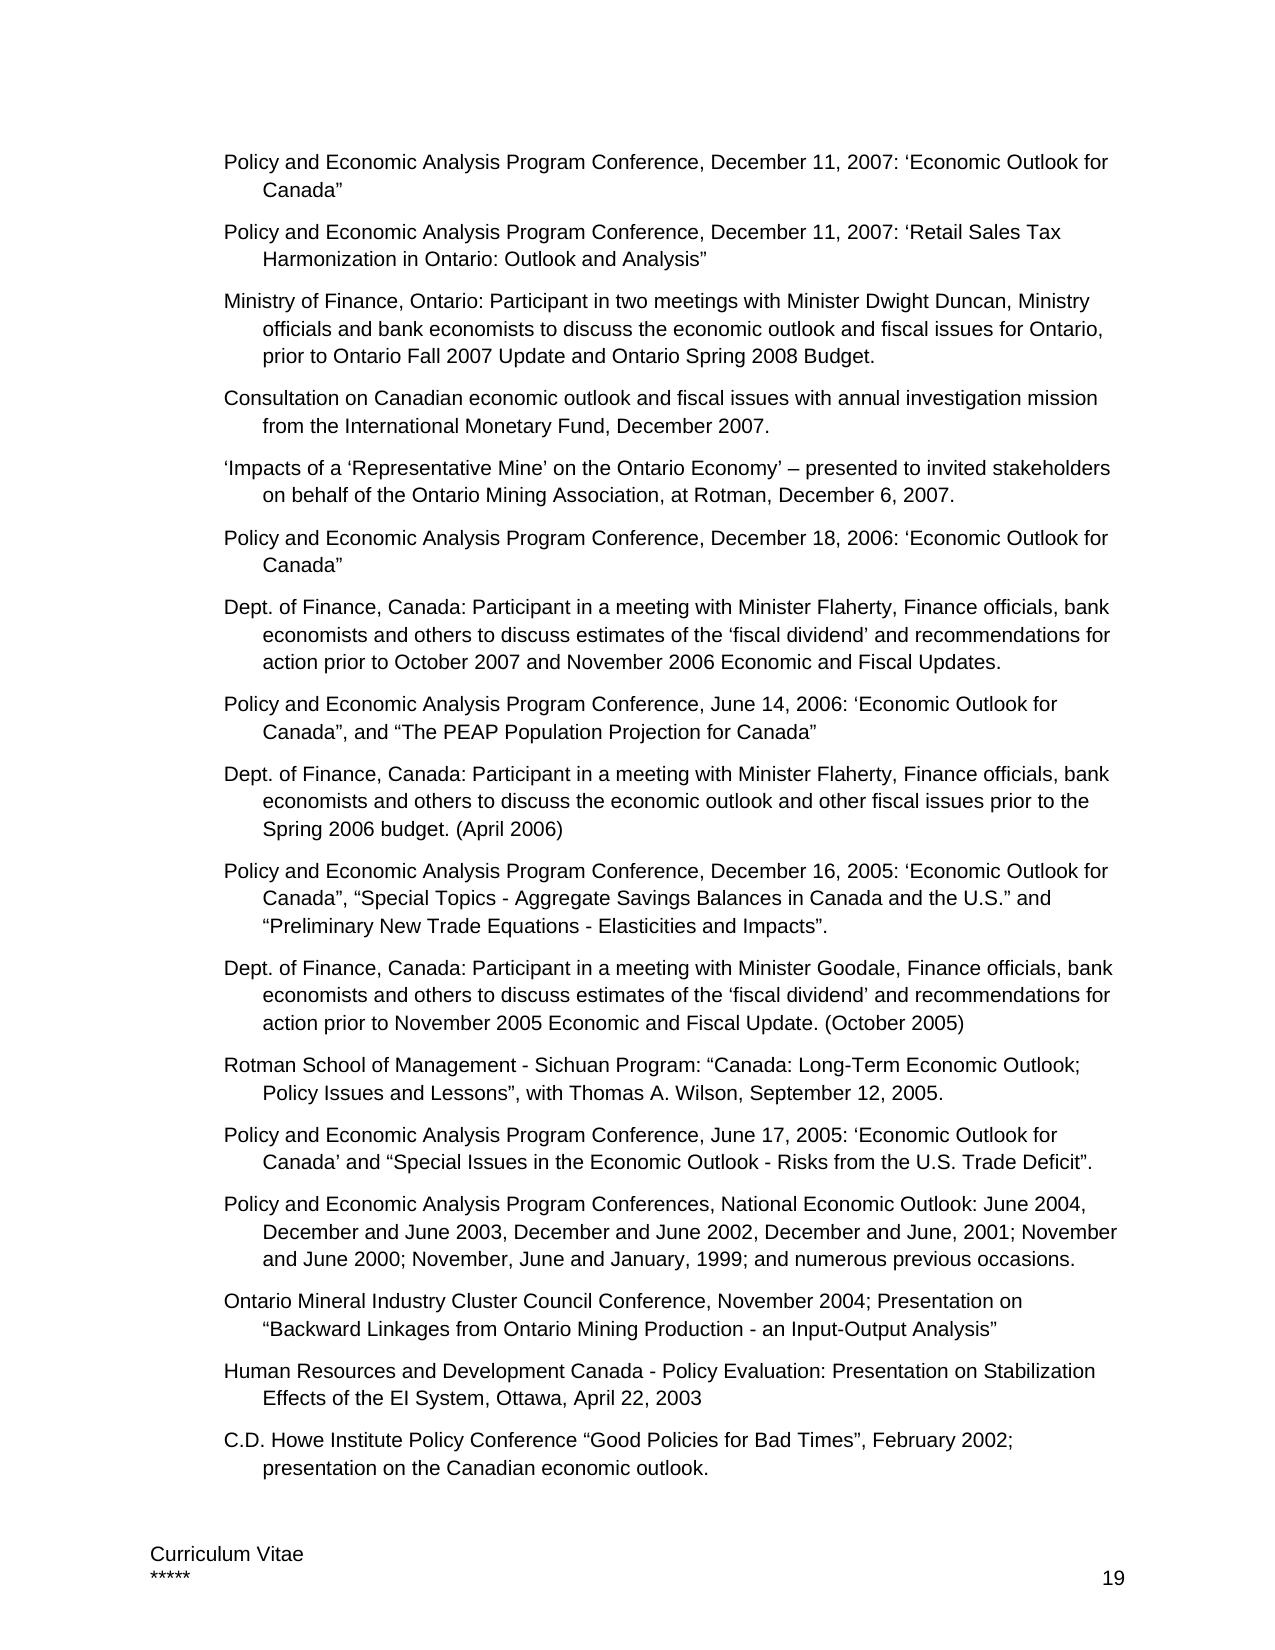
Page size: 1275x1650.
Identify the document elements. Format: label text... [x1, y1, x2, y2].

text Dept. of Finance, Canada: Participant in a meeting with Minister Goodale, Finance officials, bank economists and others to discuss estimates of the ‘fiscal dividend’ and recommendations for action prior to November 2005 Economic and Fiscal Update. (October 2005) [223, 956, 1125, 1035]
text Policy and Economic Analysis Program Conferences, National Economic Outlook: June 2004, December and June 2003, December and June 2002, December and June, 2001; November and June 2000; November, June and January, 1999; and numerous previous occasions. [223, 1192, 1125, 1271]
text Policy and Economic Analysis Program Conference, December 16, 2005: ‘Economic Outlook for Canada”, “Special Topics - Aggregate Savings Balances in Canada and the U.S.” and “Preliminary New Trade Equations - Elasticities and Impacts”. [223, 859, 1125, 938]
text Dept. of Finance, Canada: Participant in a meeting with Minister Flaherty, Finance officials, bank economists and others to discuss estimates of the ‘fiscal dividend’ and recommendations for action prior to October 2007 and November 2006 Economic and Fiscal Updates. [223, 595, 1125, 674]
text Dept. of Finance, Canada: Participant in a meeting with Minister Flaherty, Finance officials, bank economists and others to discuss the economic outlook and other fiscal issues prior to the Spring 2006 budget. (April 2006) [223, 762, 1125, 841]
text Human Resources and Development Canada - Policy Evaluation: Presentation on Stabilization Effects of the EI System, Ottawa, April 22, 2003 [223, 1359, 1125, 1410]
text Ministry of Finance, Ontario: Participant in two meetings with Minister Dwight Duncan, Ministry officials and bank economists to discuss the economic outlook and fiscal issues for Ontario, prior to Ontario Fall 2007 Update and Ontario Spring 2008 Budget. [223, 289, 1125, 368]
text C.D. Howe Institute Policy Conference “Good Policies for Bad Times”, February 2002; presentation on the Canadian economic outlook. [223, 1428, 1125, 1480]
text Ontario Mineral Industry Cluster Council Conference, November 2004; Presentation on “Backward Linkages from Ontario Mining Production - an Input-Output Analysis” [223, 1289, 1125, 1341]
text Policy and Economic Analysis Program Conference, June 14, 2006: ‘Economic Outlook for Canada”, and “The PEAP Population Projection for Canada” [223, 692, 1125, 743]
text ‘Impacts of a ‘Representative Mine’ on the Ontario Economy’ – presented to invited stakeholders on behalf of the Ontario Mining Association, at Rotman, December 6, 2007. [223, 456, 1125, 507]
text Policy and Economic Analysis Program Conference, December 11, 2007: ‘Economic Outlook for Canada” [223, 150, 1125, 201]
text Policy and Economic Analysis Program Conference, December 11, 2007: ‘Retail Sales Tax Harmonization in Ontario: Outlook and Analysis” [223, 219, 1125, 271]
text Rotman School of Management - Sichuan Program: “Canada: Long-Term Economic Outlook; Policy Issues and Lessons”, with Thomas A. Wilson, September 12, 2005. [223, 1053, 1125, 1104]
text Policy and Economic Analysis Program Conference, December 18, 2006: ‘Economic Outlook for Canada” [223, 525, 1125, 577]
text Policy and Economic Analysis Program Conference, June 17, 2005: ‘Economic Outlook for Canada’ and “Special Issues in the Economic Outlook - Risks from the U.S. Trade Deficit”. [223, 1122, 1125, 1174]
text Consultation on Canadian economic outlook and fiscal issues with annual investigation mission from the International Monetary Fund, December 2007. [223, 386, 1125, 438]
